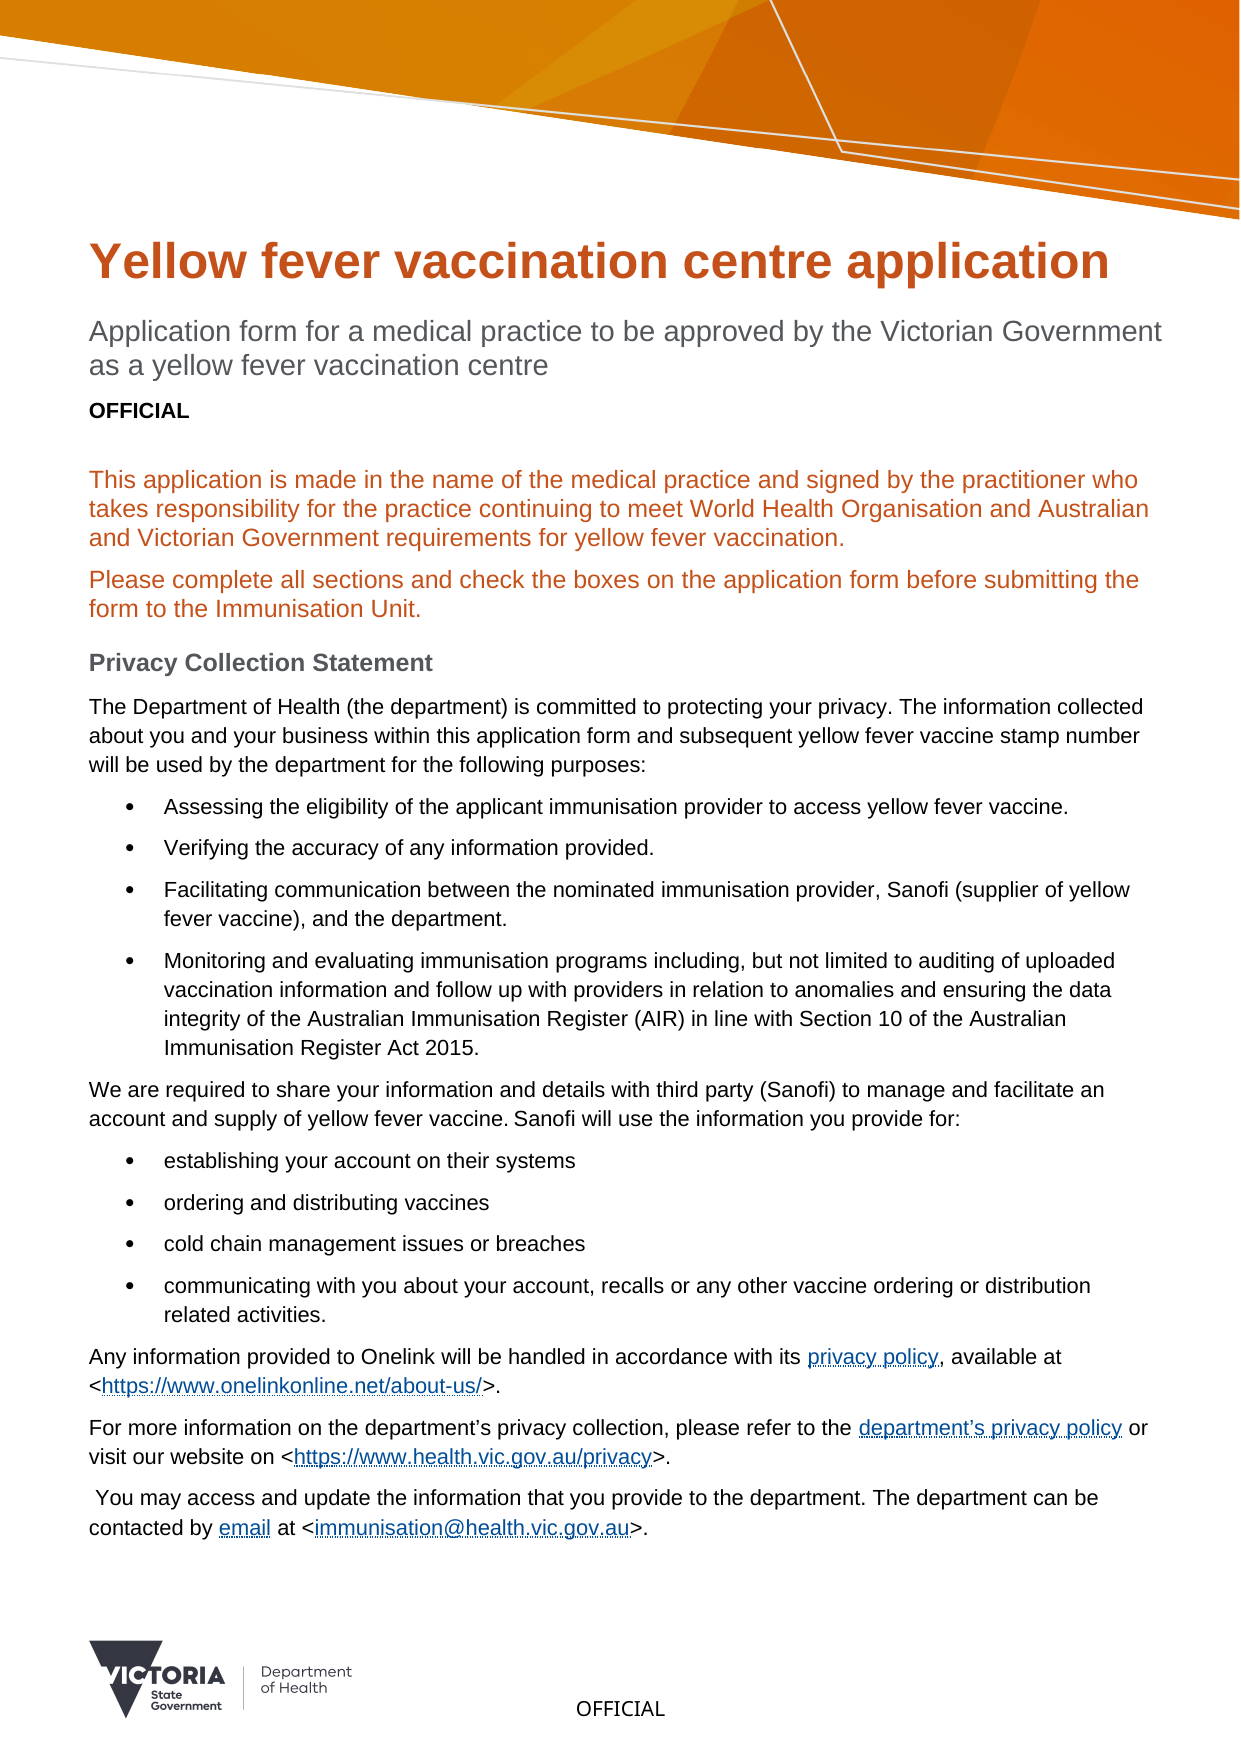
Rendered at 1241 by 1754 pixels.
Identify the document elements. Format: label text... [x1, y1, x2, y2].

table_cell [89, 394, 1167, 423]
text Please complete all sections and check the boxes on the application form before submitting the form to the Immunisation Unit. [89, 564, 1152, 623]
text Any information provided to Onelink will be handled in accordance with its privacy policy, available at <https://www.onelinkonline.net/about-us/>. [89, 1339, 1152, 1398]
text The Department of Health (the department) is committed to protecting your privacy. The information collected about you and your business within this application form and subsequent yellow fever vaccine stamp number will be used by the department for the following purposes: [89, 689, 1152, 777]
list ordering and distributing vaccines [126, 1185, 1152, 1214]
text For more information on the department’s privacy collection, please refer to the department’s privacy policy or visit our website on <https://www.health.vic.gov.au/privacy>. [89, 1410, 1152, 1469]
table_cell Application form for a medical practice to be approved by the Victorian Government as a yellow fever vaccination centre [89, 314, 1167, 394]
list Verifying the accuracy of any information provided. [126, 831, 1152, 860]
picture [0, 1595, 1241, 1754]
list Facilitating communication between the nominated immunisation provider, Sanofi (supplier of yellow fever vaccine), and the department. [126, 873, 1152, 931]
list Assessing the eligibility of the applicant immunisation provider to access yellow fever vaccine. [126, 789, 1152, 819]
text We are required to share your information and details with third party (Sanofi) to manage and facilitate an account and supply of yellow fever vaccine. Sanofi will use the information you provide for: [89, 1073, 1152, 1131]
list Monitoring and evaluating immunisation programs including, but not limited to auditing of uploaded vaccination information and follow up with providers in relation to anomalies and ensuring the data integrity of the Australian Immunisation Register (AIR) in line with Section 10 of the Australian Immunisation Register Act 2015. [126, 944, 1152, 1060]
table_header Yellow fever vaccination centre application [89, 71, 1167, 314]
subtitle Privacy Collection Statement [89, 648, 1152, 677]
list cold chain management issues or breaches [126, 1227, 1152, 1256]
list establishing your account on their systems [126, 1144, 1152, 1173]
text This application is made in the name of the medical practice and signed by the practitioner who takes responsibility for the practice continuing to meet World Health Organisation and Australian and Victorian Government requirements for yellow fever vaccination. [89, 464, 1152, 552]
list communicating with you about your account, recalls or any other vaccine ordering or distribution related activities. [126, 1269, 1152, 1327]
picture [0, 0, 1240, 223]
text You may access and update the information that you provide to the department. The department can be contacted by email at <immunisation@health.vic.gov.au>. [89, 1481, 1152, 1539]
